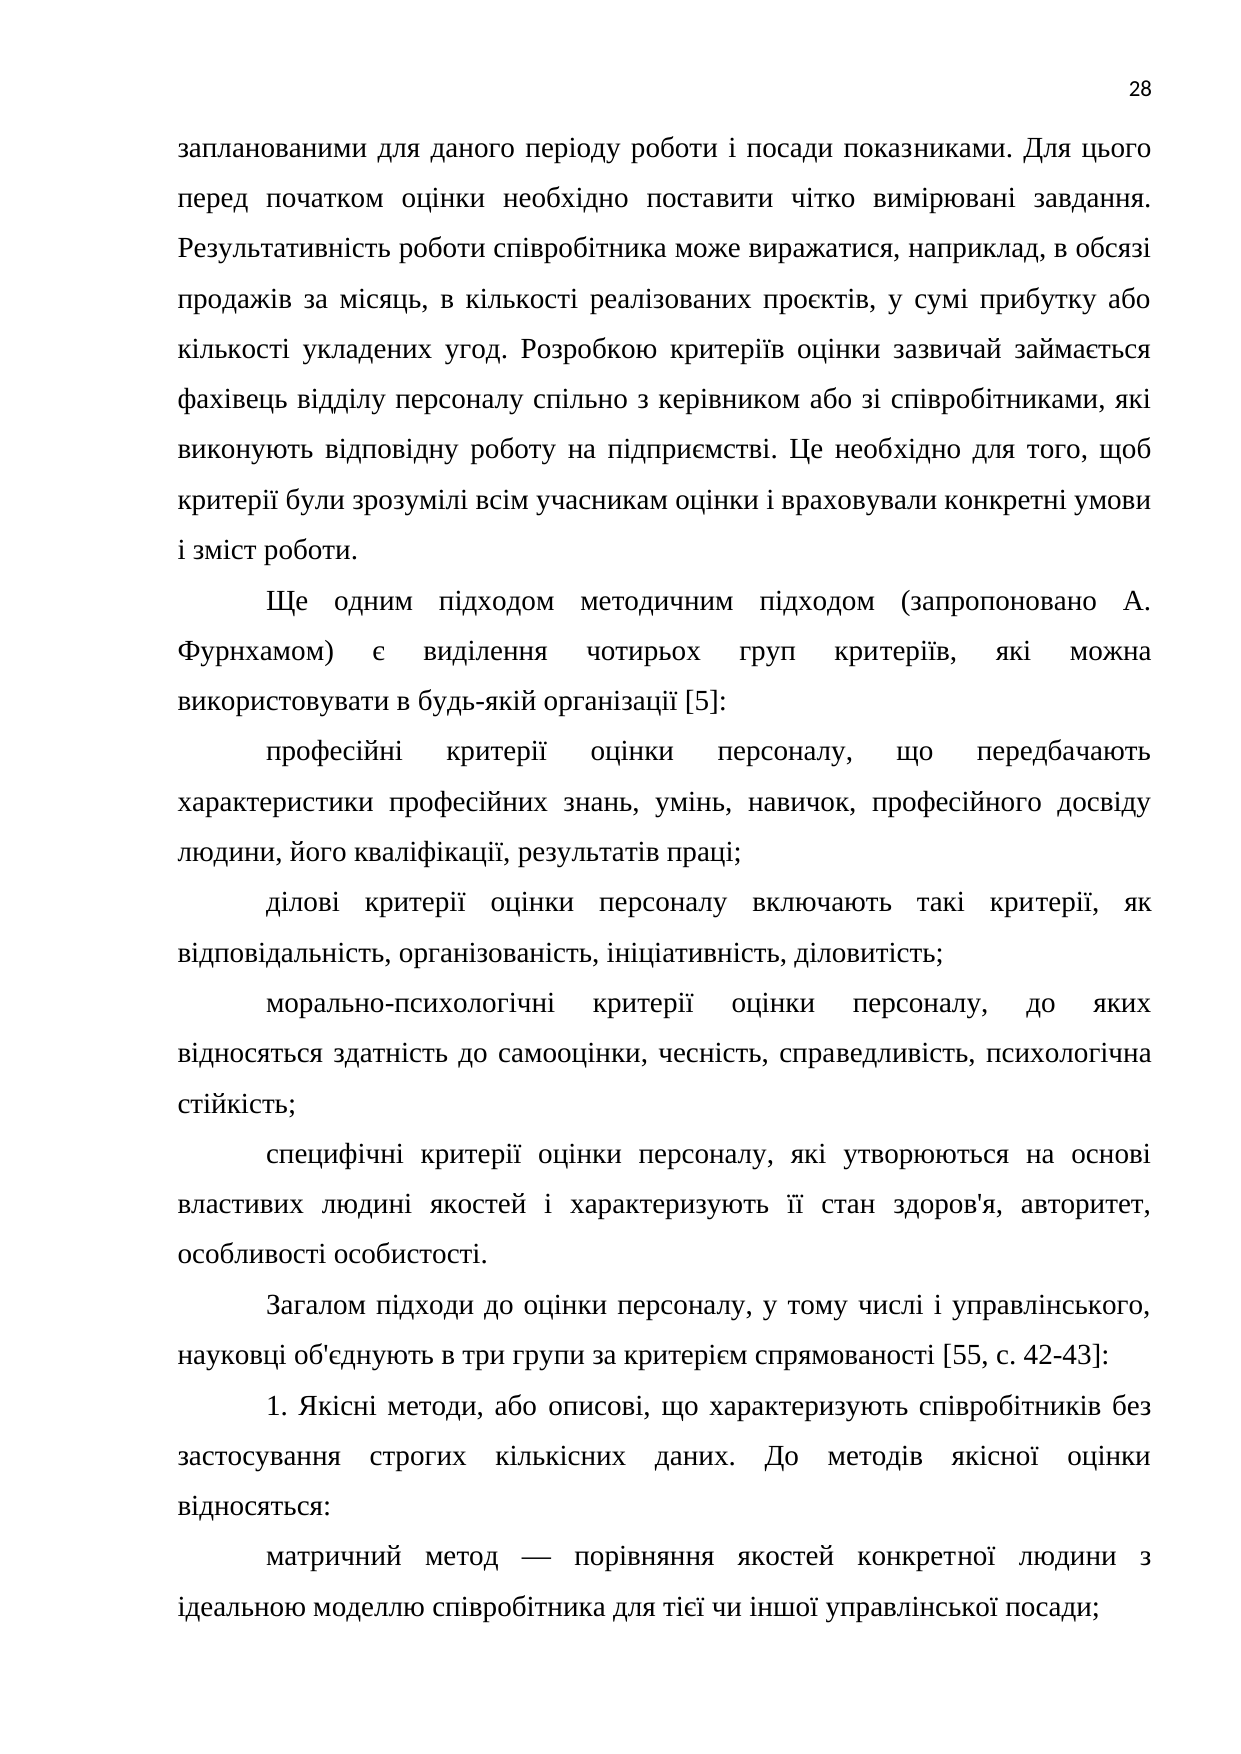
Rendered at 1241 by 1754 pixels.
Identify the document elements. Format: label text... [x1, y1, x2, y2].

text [177, 130, 1152, 566]
text специфічні критерії оцінки персоналу, які утворюються на основі властивих людині якостей і характеризують її стан здоров'я, авторитет, особливості особистості. [177, 1136, 1152, 1270]
text морально-психологічні критерії оцінки персоналу, до яких відносяться здатність до самооцінки, чесність, справедливість, психологічна стійкість; [177, 985, 1152, 1119]
text 1. Якісні методи, або описові, що характеризують співробітників без застосування строгих кількісних даних. До методів якісної оцінки відносяться: [177, 1388, 1152, 1522]
text матричний метод — порівняння якостей конкретної людини з ідеальною моделлю співробітника для тієї чи іншої управлінської посади; [177, 1538, 1152, 1622]
text Ще одним підходом методичним підходом (запропоновано А. Фурнхамом) є виділення чотирьох груп критеріїв, які можна використовувати в будь-якій організації [5]: [177, 583, 1152, 717]
text Загалом підходи до оцінки персоналу, у тому числі і управлінського, науковці об'єднують в три групи за критерієм спрямованості [55, с. 42-43]: [177, 1287, 1152, 1371]
text професійні критерії оцінки персоналу, що передбачають характеристики професійних знань, умінь, навичок, професійного досвіду людини, його кваліфікації, результатів праці; [177, 733, 1152, 868]
text ділові критерії оцінки персоналу включають такі критерії, як відповідальність, організованість, ініціативність, діловитість; [177, 884, 1152, 968]
